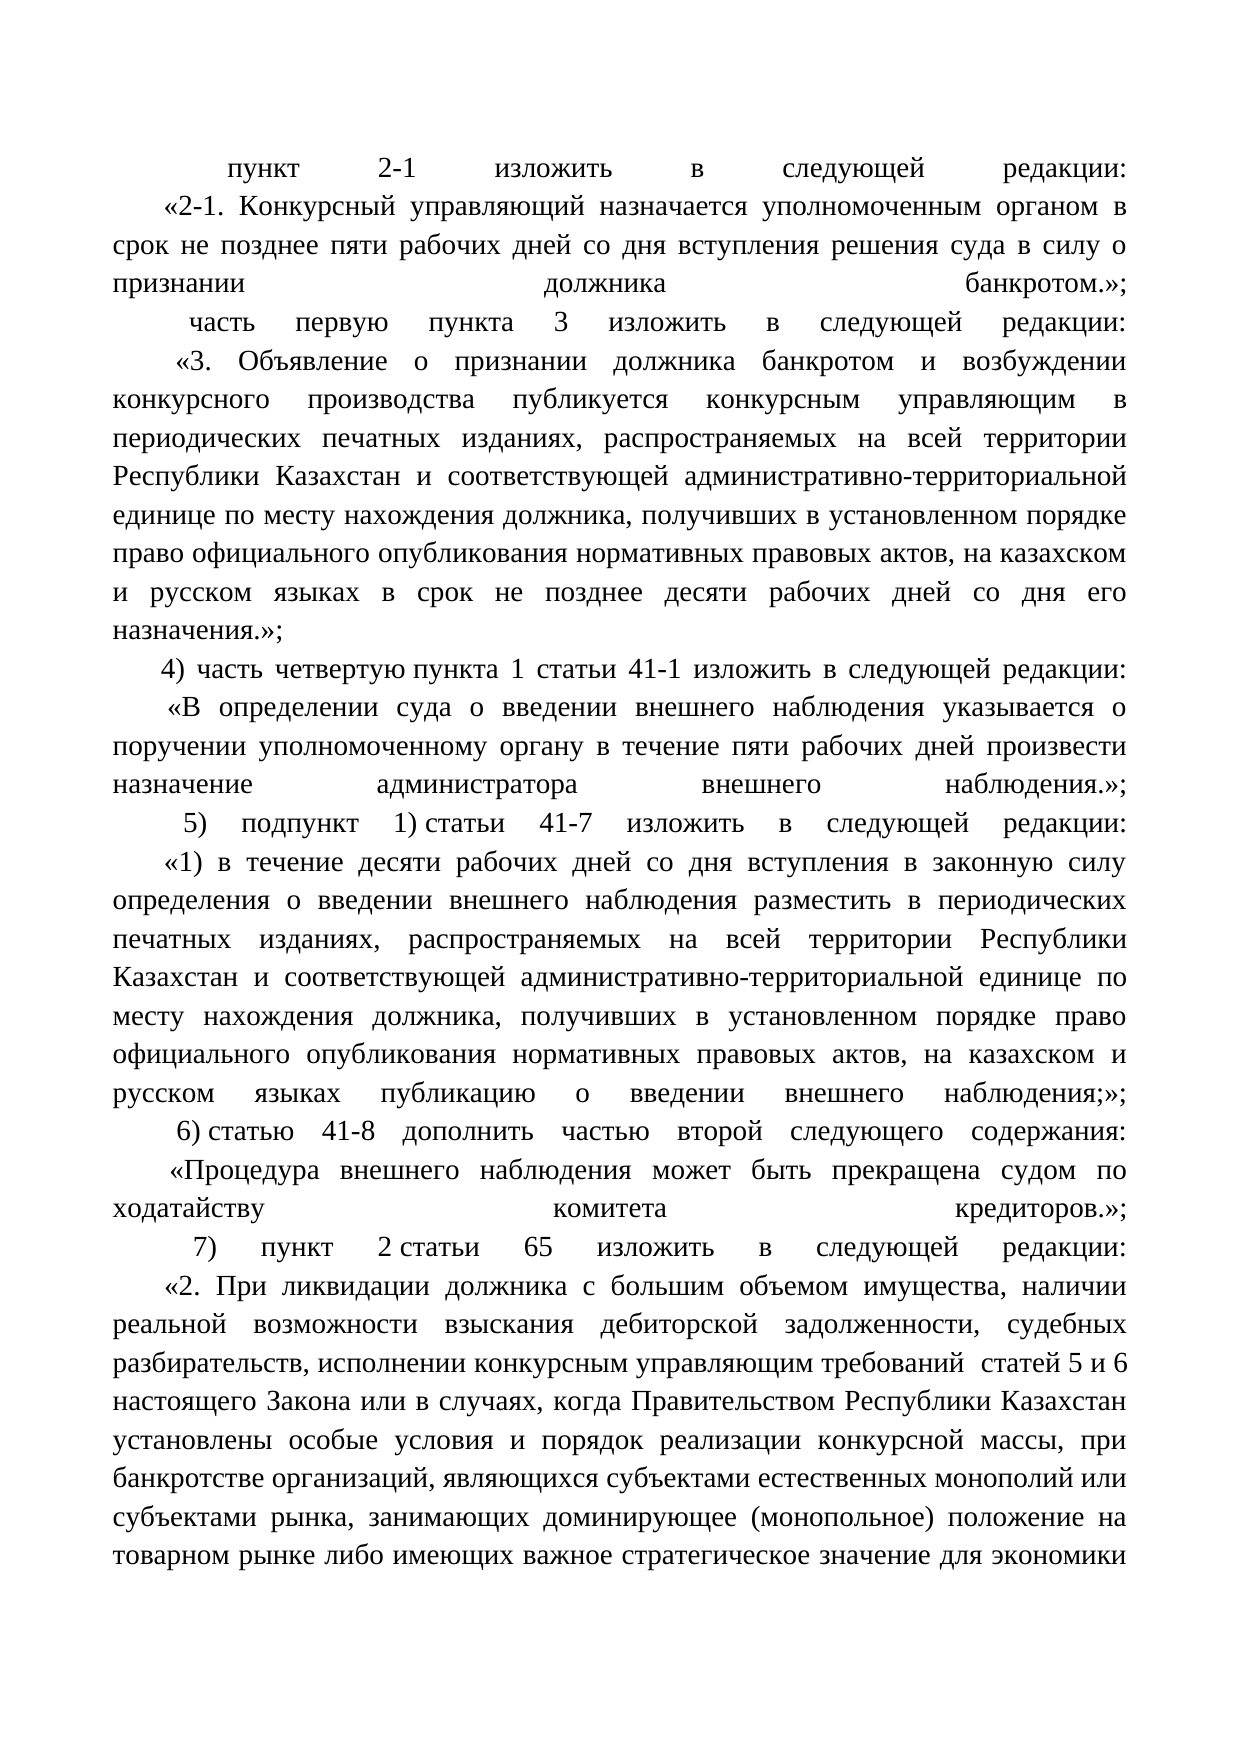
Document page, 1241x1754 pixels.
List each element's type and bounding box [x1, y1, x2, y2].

text [112, 150, 1128, 1571]
